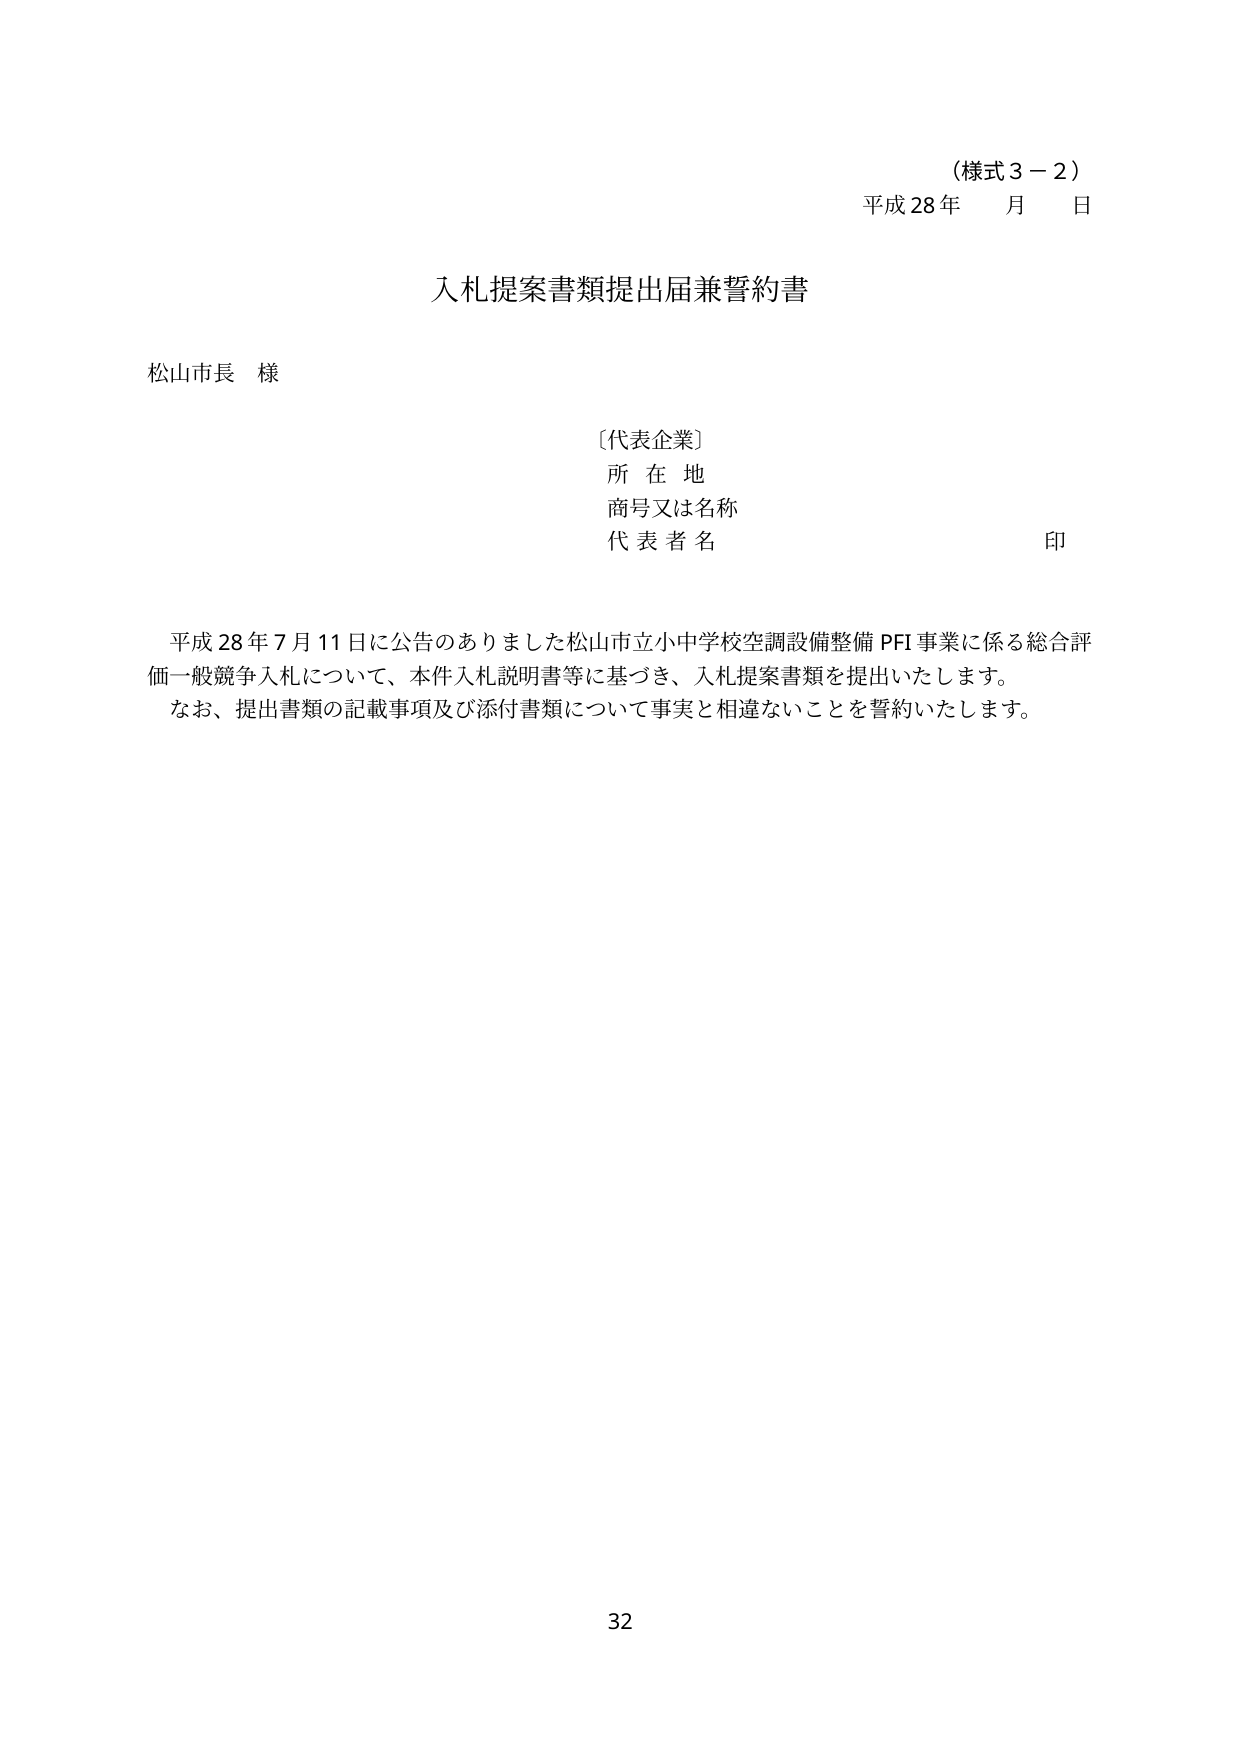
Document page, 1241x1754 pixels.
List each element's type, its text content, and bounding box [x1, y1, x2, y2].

text （様式３－２） [148, 153, 1092, 187]
text 平成28年7月11日に公告のありました松山市立小中学校空調設備整備PFI事業に係る総合評価一般競争入札について、本件入札説明書等に基づき、入札提案書類を提出いたします。 [148, 624, 1092, 692]
text 平成28年 月 日 [148, 187, 1092, 221]
text なお、提出書類の記載事項及び添付書類について事実と相違ないことを誓約いたします。 [148, 692, 1092, 725]
text 松山市長 様 [148, 355, 1092, 389]
text 入札提案書類提出届兼誓約書 [148, 254, 1092, 322]
text 代表者名 印 [607, 523, 1092, 557]
text 商号又は名称 [607, 490, 1092, 523]
text 〔代表企業〕 [585, 422, 1092, 456]
text 所在地 [607, 456, 1092, 490]
